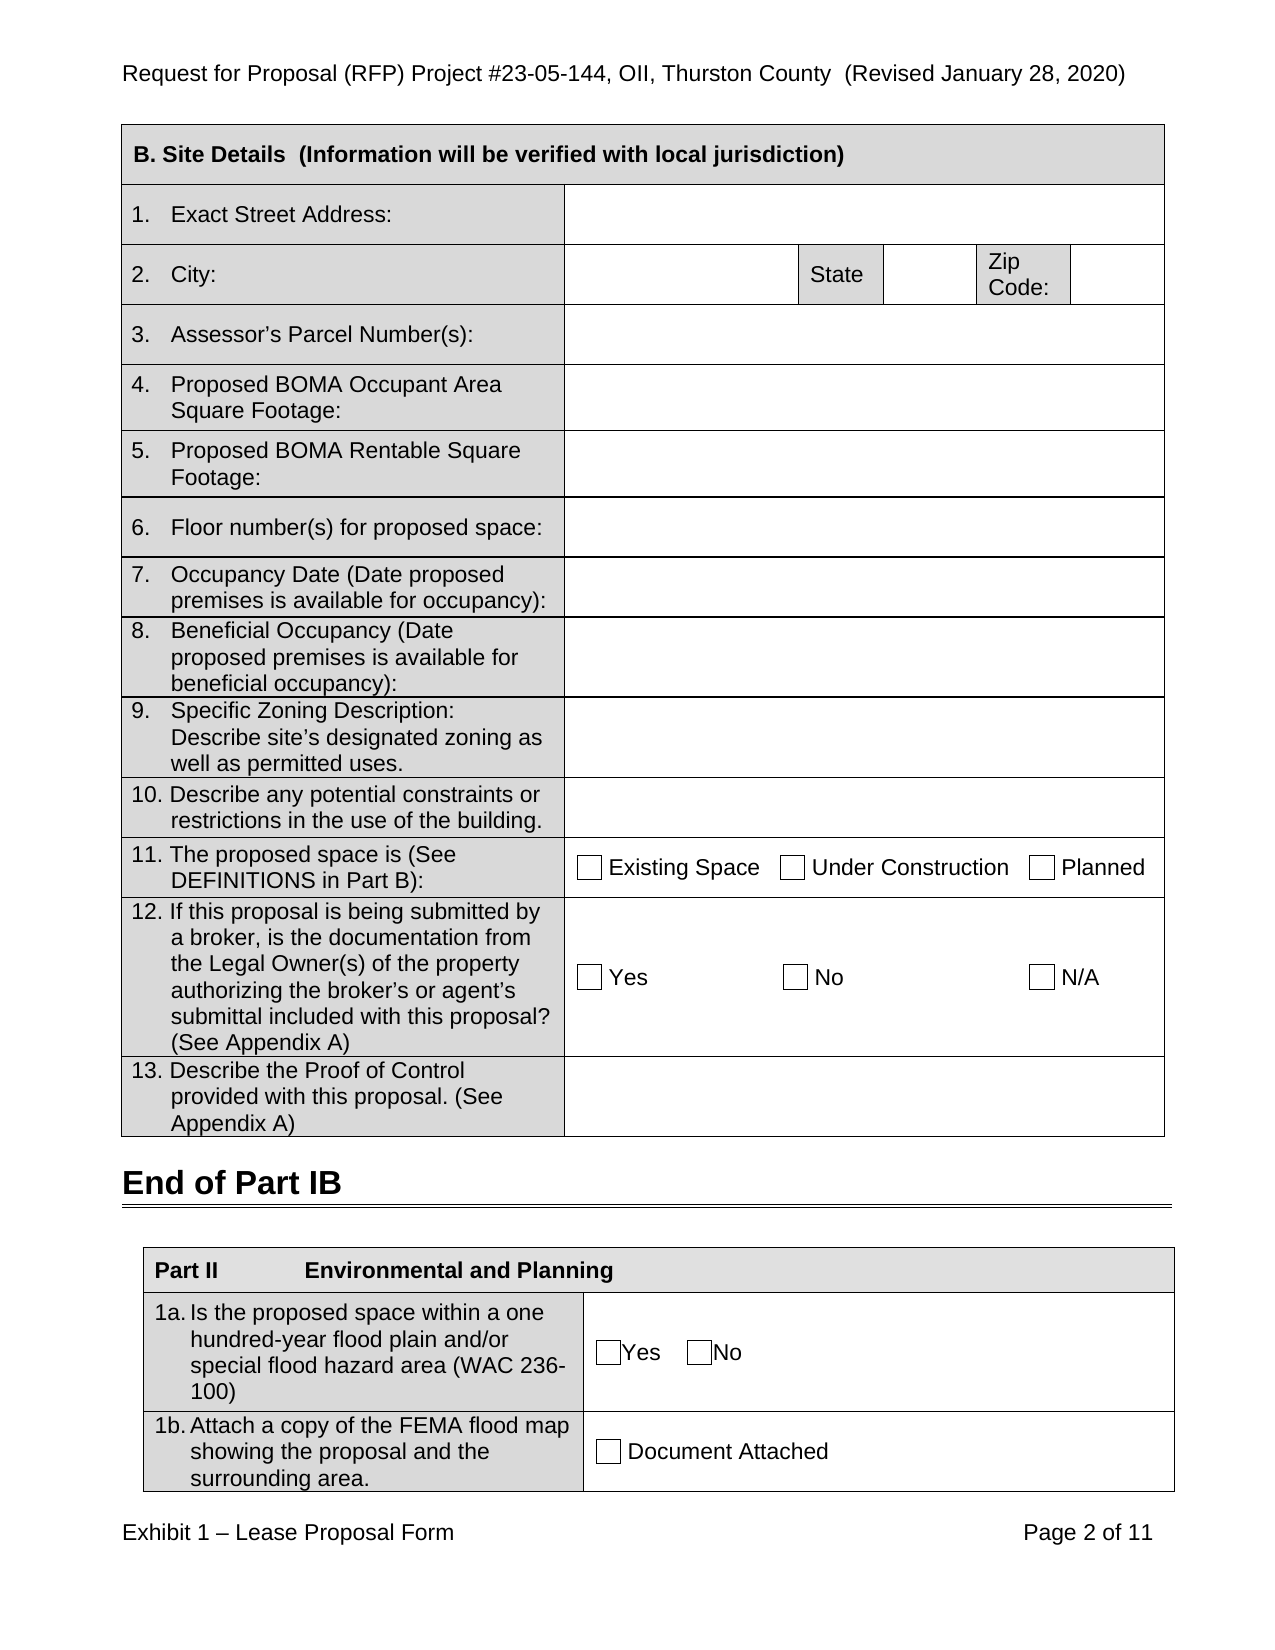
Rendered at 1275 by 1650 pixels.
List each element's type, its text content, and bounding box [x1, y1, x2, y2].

table_cell 9. Specific Zoning Description: Describe site’s designated zoning as well as permitted uses. [122, 698, 564, 777]
table_cell 3. Assessor’s Parcel Number(s): [122, 305, 564, 364]
text End of Part IB [122, 1163, 1172, 1204]
table_cell Yes No [584, 1293, 1174, 1411]
table_cell 12. If this proposal is being submitted by a broker, is the documentation from the Legal Owner(s) of the property authorizing the broker’s or agent’s submittal included with this proposal? (See Appendix A) [122, 898, 564, 1056]
table_cell 4. Proposed BOMA Occupant Area Square Footage: [122, 365, 564, 430]
table_cell 1a. Is the proposed space within a one hundred-year flood plain and/or special flood hazard area (WAC 236-100) [144, 1293, 583, 1411]
table_cell [565, 245, 798, 304]
table_cell 6. Floor number(s) for proposed space: [122, 498, 564, 556]
table_cell [565, 1057, 1164, 1136]
table_cell [565, 698, 1164, 777]
table_cell [565, 185, 1164, 244]
table_cell [565, 498, 1164, 556]
table_cell 1. Exact Street Address: [122, 185, 564, 244]
table_cell Existing Space Under Construction Planned [565, 838, 1164, 897]
table_header Part II Environmental and Planning [144, 1248, 1174, 1292]
table_cell State [799, 245, 883, 304]
table_cell 7. Occupancy Date (Date proposed premises is available for occupancy): [122, 558, 564, 616]
table_cell [565, 305, 1164, 364]
table_cell Zip Code: [977, 245, 1070, 304]
table_cell Document Attached [584, 1412, 1174, 1491]
table_cell 11. The proposed space is (See DEFINITIONS in Part B): [122, 838, 564, 897]
table_cell 5. Proposed BOMA Rentable Square Footage: [122, 431, 564, 496]
table_header B. Site Details (Information will be verified with local jurisdiction) [122, 125, 1164, 184]
table_cell [565, 778, 1164, 837]
table_cell 8. Beneficial Occupancy (Date proposed premises is available for beneficial occupancy): [122, 618, 564, 696]
table_cell 10. Describe any potential constraints or restrictions in the use of the building. [122, 778, 564, 837]
table_cell [565, 431, 1164, 496]
table_cell 13. Describe the Proof of Control provided with this proposal. (See Appendix A) [122, 1057, 564, 1136]
table_cell [884, 245, 976, 304]
table_cell [565, 365, 1164, 430]
table_cell Yes No N/A [565, 898, 1164, 1056]
table_cell [565, 618, 1164, 696]
table_cell [565, 558, 1164, 616]
table_cell 2. City: [122, 245, 564, 304]
table_cell [1071, 245, 1164, 304]
table_cell 1b. Attach a copy of the FEMA flood map showing the proposal and the surrounding area. [144, 1412, 583, 1491]
